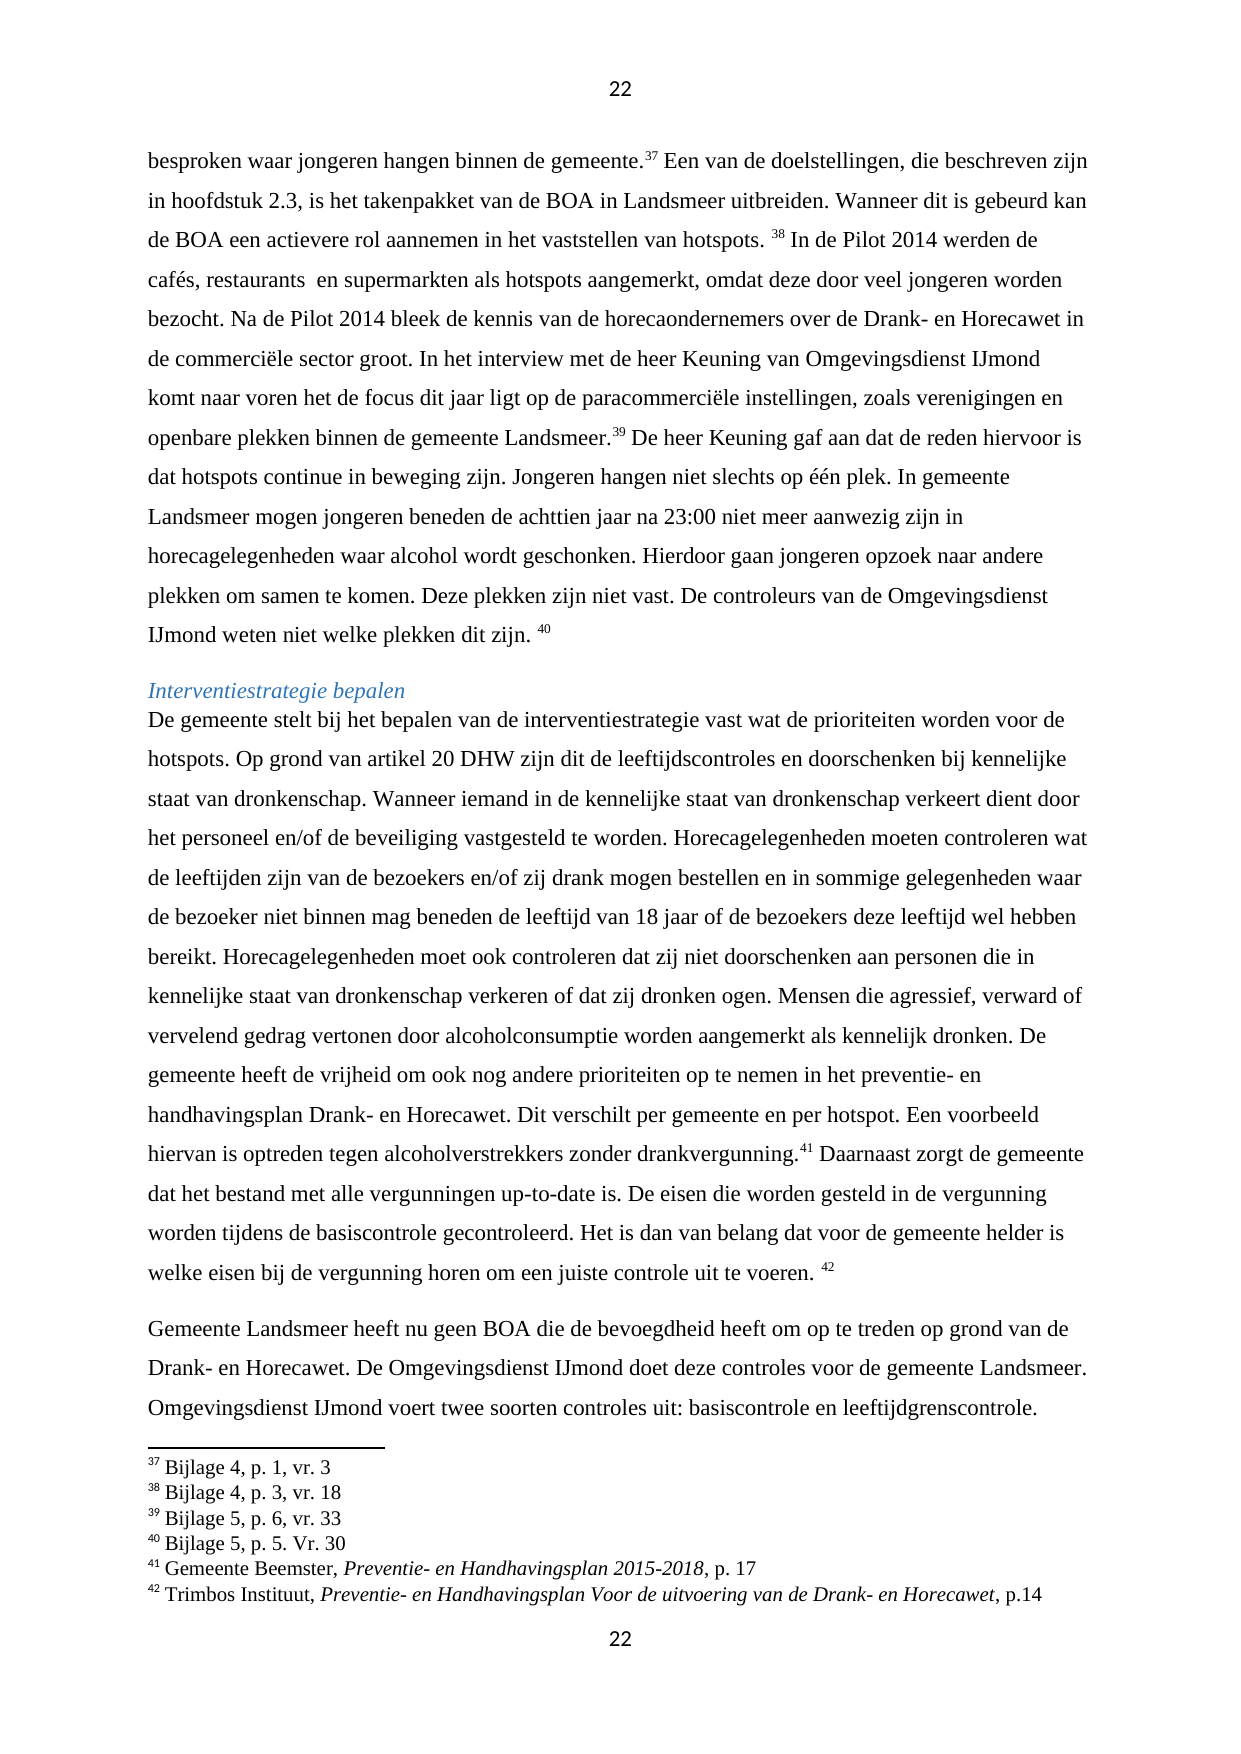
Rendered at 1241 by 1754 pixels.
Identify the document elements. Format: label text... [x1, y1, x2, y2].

text Gemeente Landsmeer heeft nu geen BOA die de bevoegdheid heeft om op te treden op grond van de Drank- en Horecawet. De Omgevingsdienst IJmond doet deze controles voor de gemeente Landsmeer. Omgevingsdienst IJmond voert twee soorten controles uit: basiscontrole en leeftijdgrenscontrole. [148, 1315, 1093, 1420]
subtitle Interventiestrategie bepalen [148, 677, 1093, 704]
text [148, 148, 1093, 648]
text De gemeente stelt bij het bepalen van de interventiestrategie vast wat de prioriteiten worden voor de hotspots. Op grond van artikel 20 DHW zijn dit de leeftijdscontroles en doorschenken bij kennelijke staat van dronkenschap. Wanneer iemand in de kennelijke staat van dronkenschap verkeert dient door het personeel en/of de beveiliging vastgesteld te worden. Horecagelegenheden moeten controleren wat de leeftijden zijn van de bezoekers en/of zij drank mogen bestellen en in sommige gelegenheden waar de bezoeker niet binnen mag beneden de leeftijd van 18 jaar of de bezoekers deze leeftijd wel hebben bereikt. Horecagelegenheden moet ook controleren dat zij niet doorschenken aan personen die in kennelijke staat van dronkenschap verkeren of dat zij dronken ogen. Mensen die agressief, verward of vervelend gedrag vertonen door alcoholconsumptie worden aangemerkt als kennelijk dronken. De gemeente heeft de vrijheid om ook nog andere prioriteiten op te nemen in het preventie- en handhavingsplan Drank- en Horecawet. Dit verschilt per gemeente en per hotspot. Een voorbeeld hiervan is optreden tegen alcoholverstrekkers zonder drankvergunning. Daarnaast zorgt de gemeente dat het bestand met alle vergunningen up-to-date is. De eisen die worden gesteld in de vergunning worden tijdens de basiscontrole gecontroleerd. Het is dan van belang dat voor de gemeente helder is welke eisen bij de vergunning horen om een juiste controle uit te voeren. [148, 706, 1093, 1285]
